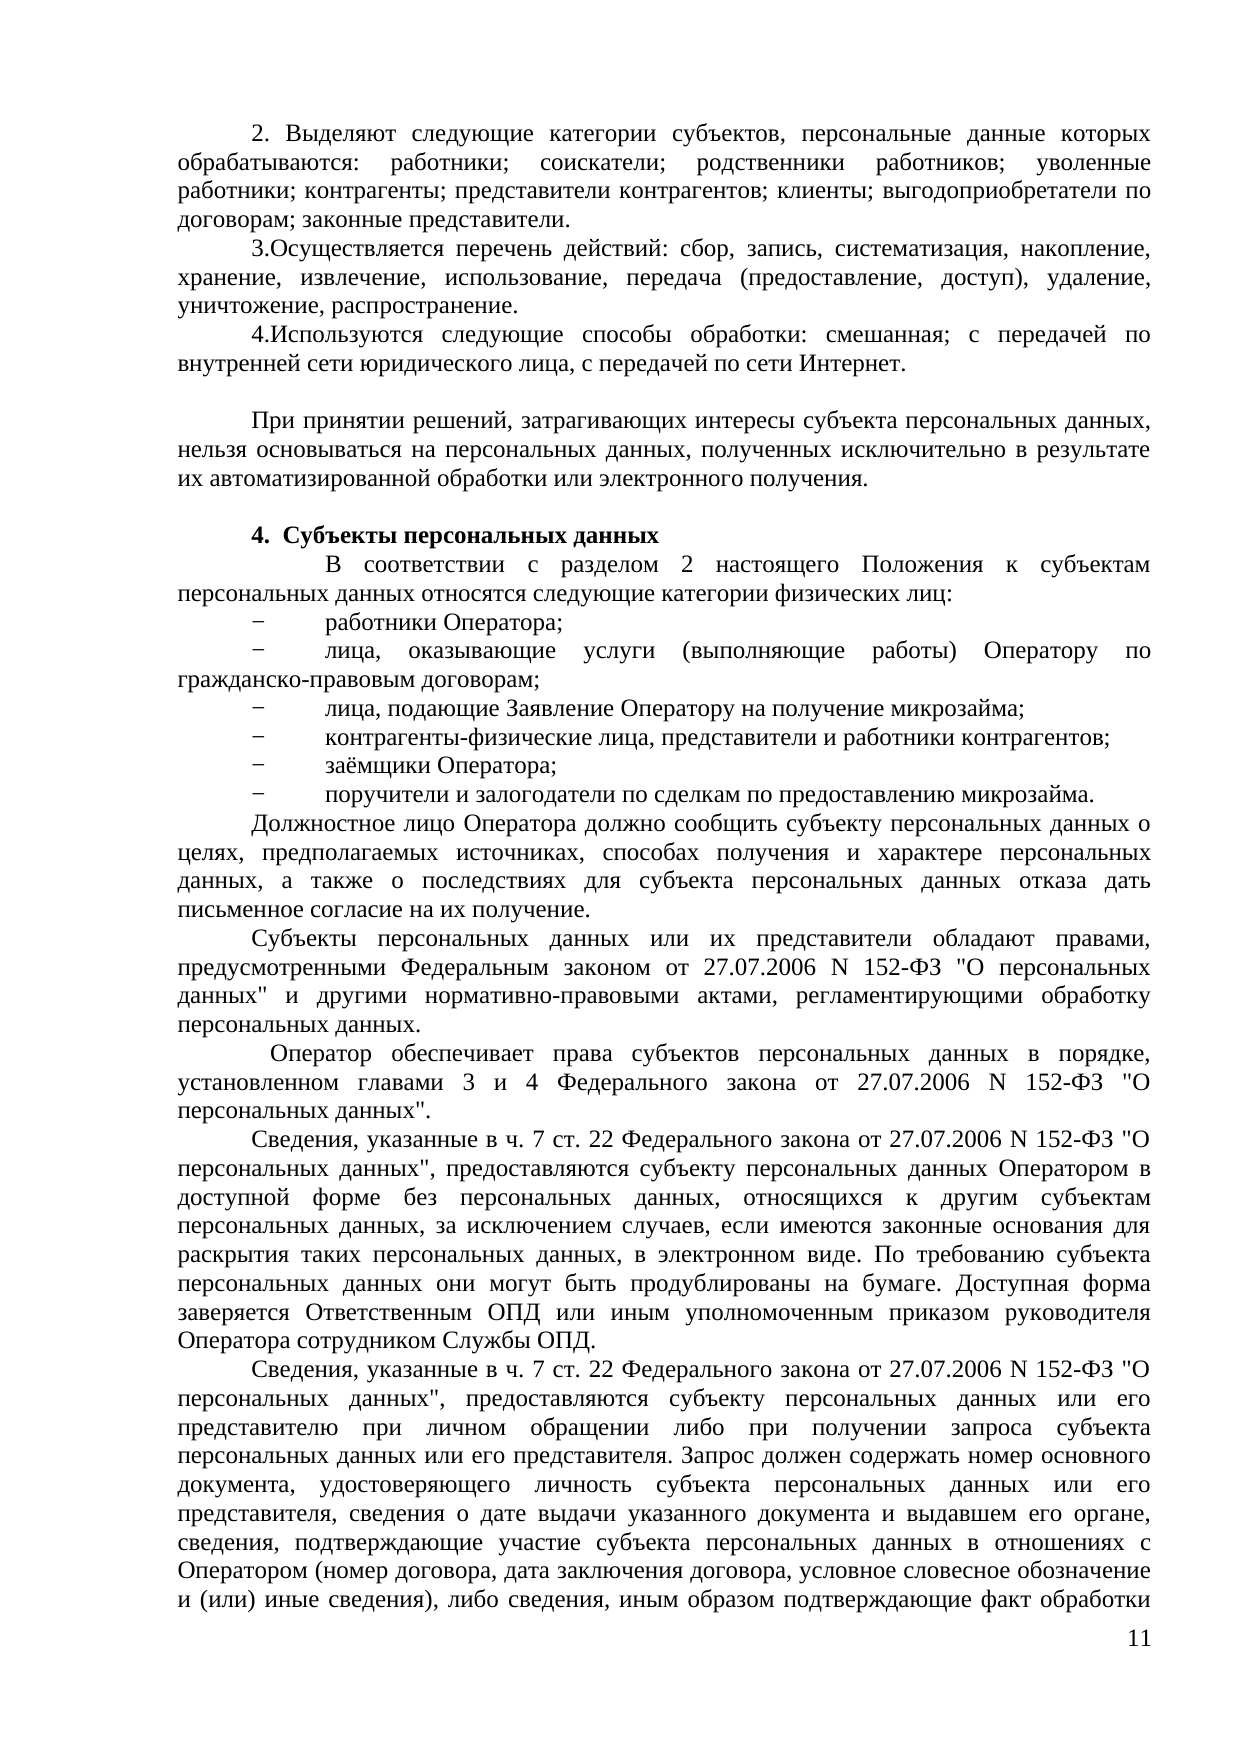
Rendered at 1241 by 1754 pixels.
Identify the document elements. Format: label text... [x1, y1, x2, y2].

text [177, 1354, 1152, 1613]
text 3.Осуществляется перечень действий: сбор, запись, систематизация, накопление, хранение, извлечение, использование, передача (предоставление, доступ), удаление, уничтожение, распространение. [177, 233, 1152, 319]
list работники Оператора; [177, 607, 1152, 636]
text Должностное лицо Оператора должно сообщить субъекту персональных данных о целях, предполагаемых источниках, способах получения и характере персональных данных, а также о последствиях для субъекта персональных данных отказа дать письменное согласие на их получение. [177, 808, 1152, 923]
text Сведения, указанные в ч. 7 ст. 22 Федерального закона от 27.07.2006 N 152-ФЗ "О персональных данных", предоставляются субъекту персональных данных Оператором в доступной форме без персональных данных, относящихся к другим субъектам персональных данных, за исключением случаев, если имеются законные основания для раскрытия таких персональных данных, в электронном виде. По требованию субъекта персональных данных они могут быть продублированы на бумаге. Доступная форма заверяется Ответственным ОПД или иным уполномоченным приказом руководителя Оператора сотрудником Службы ОПД. [177, 1124, 1152, 1354]
list контрагенты-физические лица, представители и работники контрагентов; [177, 722, 1152, 751]
list поручители и залогодатели по сделкам по предоставлению микрозайма. [177, 779, 1152, 808]
text При принятии решений, затрагивающих интересы субъекта персональных данных, нельзя основываться на персональных данных, полученных исключительно в результате их автоматизированной обработки или электронного получения. [177, 406, 1152, 492]
list заёмщики Оператора; [177, 751, 1152, 779]
text Субъекты персональных данных или их представители обладают правами, предусмотренными Федеральным законом от 27.07.2006 N 152-ФЗ "О персональных данных" и другими нормативно-правовыми актами, регламентирующими обработку персональных данных. [177, 923, 1152, 1038]
text В соответствии с разделом 2 настоящего Положения к субъектам персональных данных относятся следующие категории физических лиц: [177, 549, 1152, 607]
text Оператор обеспечивает права субъектов персональных данных в порядке, установленном главами 3 и 4 Федерального закона от 27.07.2006 N 152-ФЗ "О персональных данных". [177, 1038, 1152, 1124]
text 2. Выделяют следующие категории субъектов, персональные данные которых обрабатываются: работники; соискатели; родственники работников; уволенные работники; контрагенты; представители контрагентов; клиенты; выгодоприобретатели по договорам; законные представители. [177, 118, 1152, 233]
text 4.Используются следующие способы обработки: смешанная; с передачей по внутренней сети юридического лица, с передачей по сети Интернет. [177, 319, 1152, 377]
text 4. Субъекты персональных данных [177, 521, 1152, 549]
list лица, подающие Заявление Оператору на получение микрозайма; [177, 693, 1152, 722]
list лица, оказывающие услуги (выполняющие работы) Оператору по гражданско-правовым договорам; [177, 636, 1152, 693]
